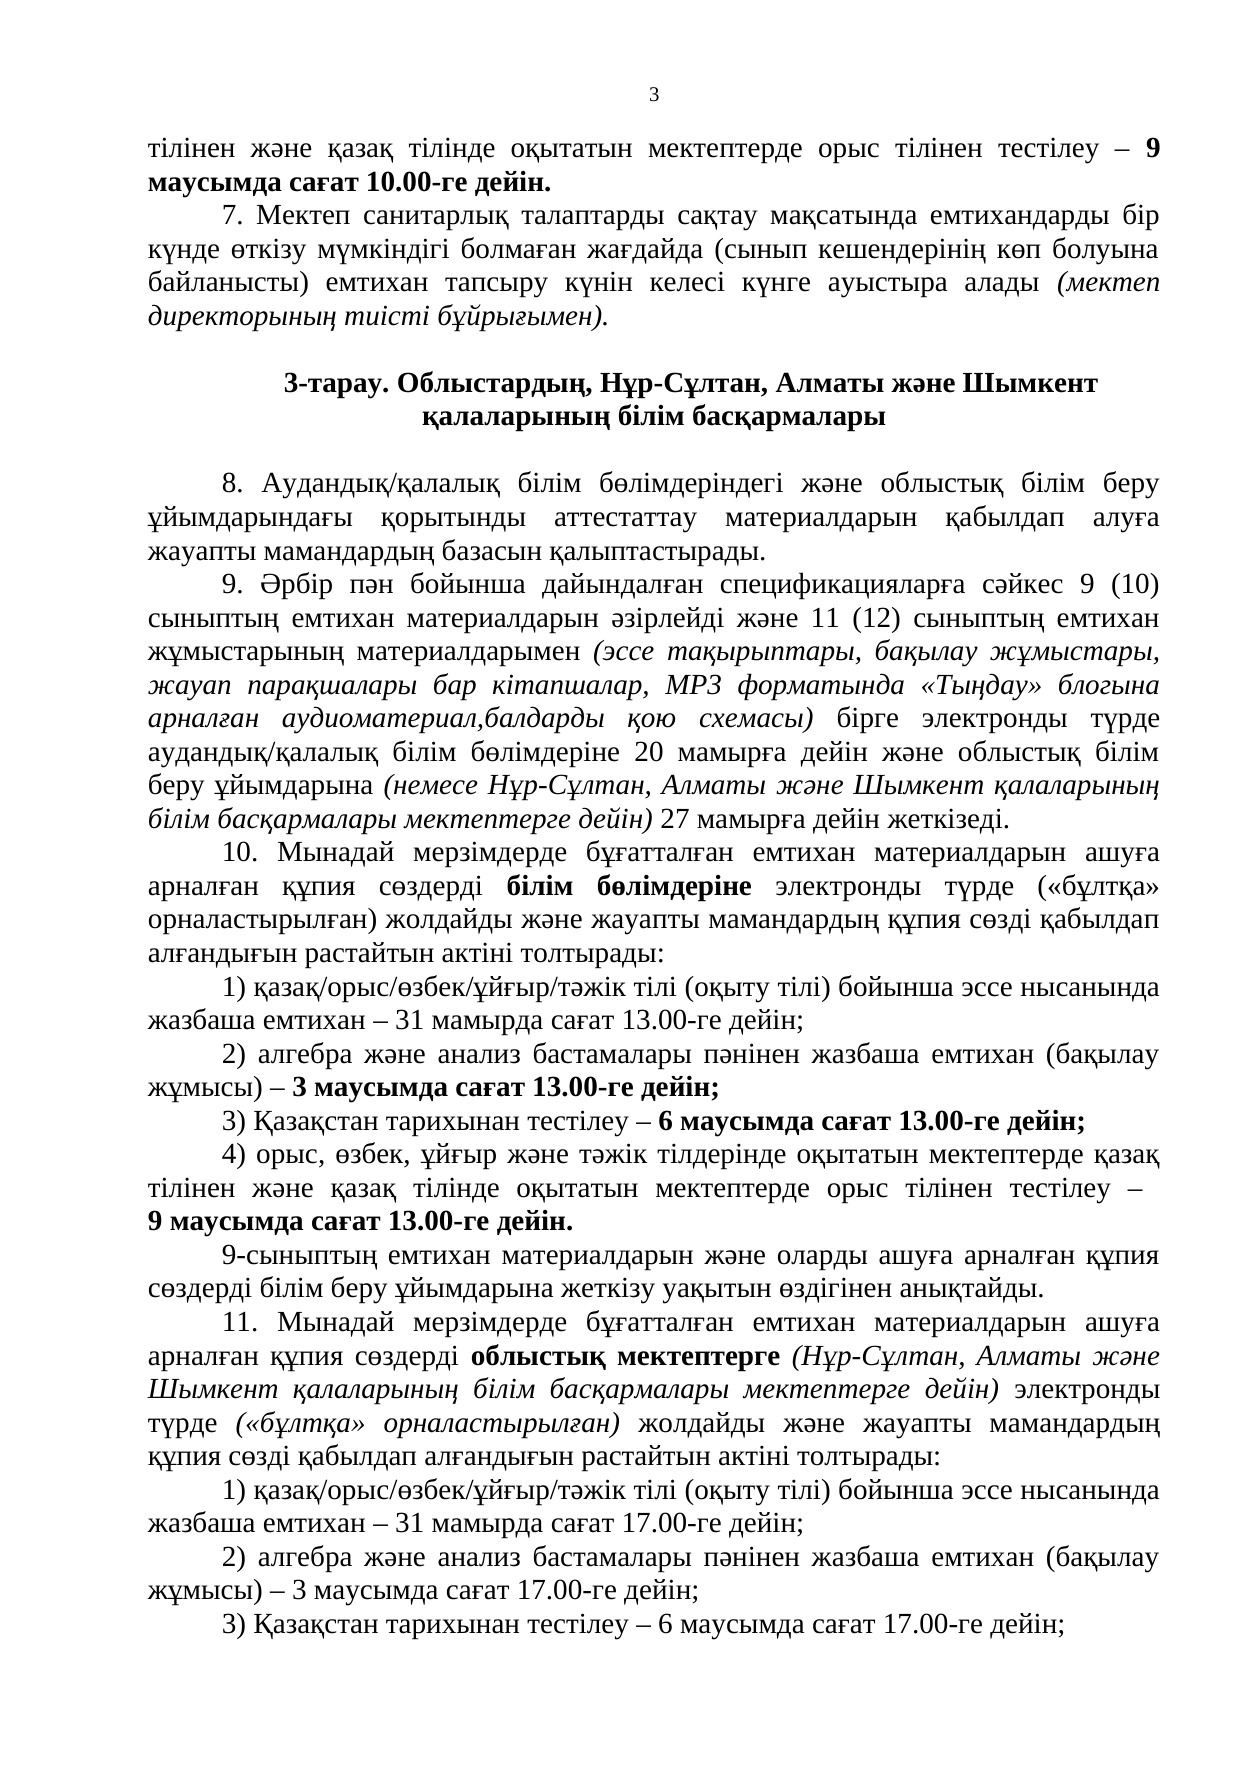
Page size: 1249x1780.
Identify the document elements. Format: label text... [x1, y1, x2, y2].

text 3) Қазақстан тарихынан тестілеу – 6 маусымда сағат 13.00-ге дейін; [148, 1103, 1160, 1136]
text 10. Мынадай мерзімдерде бұғатталған емтихан материалдарын ашуға арналған құпия сөздерді білім бөлімдеріне электронды түрде («бұлтқа» орналастырылған) жолдайды және жауапты мамандардың құпия сөзді қабылдап алғандығын растайтын актіні толтырады: [148, 834, 1160, 969]
text 2) алгебра және анализ бастамалары пәнінен жазбаша емтихан (бақылау жұмысы) – 3 маусымда сағат 13.00-ге дейін; [148, 1036, 1160, 1103]
text 11. Мынадай мерзімдерде бұғатталған емтихан материалдарын ашуға арналған құпия сөздерді облыстық мектептерге (Нұр-Сұлтан, Алматы және Шымкент қалаларының білім басқармалары мектептерге дейін) электронды түрде («бұлтқа» орналастырылған) жолдайды және жауапты мамандардың құпия сөзді қабылдап алғандығын растайтын актіні толтырады: [148, 1304, 1160, 1472]
text 1) қазақ/орыс/өзбек/ұйғыр/тәжік тілі (оқыту тілі) бойынша эссе нысанында жазбаша емтихан – 31 мамырда сағат 13.00-ге дейін; [148, 969, 1160, 1036]
text 4) орыс, өзбек, ұйғыр және тәжік тілдерінде оқытатын мектептерде қазақ тілінен және қазақ тілінде оқытатын мектептерде орыс тілінен тестілеу – 9 маусымда сағат 13.00-ге дейін. [148, 1136, 1160, 1237]
text 9. Әрбір пән бойынша дайындалған спецификацияларға сәйкес 9 (10) сыныптың емтихан материалдарын әзірлейді және 11 (12) сыныптың емтихан жұмыстарының материалдарымен (эссе тақырыптары, бақылау жұмыстары, жауап парақшалары бар кітапшалар, МP3 форматында «Тыңдау» блогына арналған аудиоматериал,балдарды қою схемасы) бірге электронды түрде аудандық/қалалық білім бөлімдеріне 20 мамырға дейін және облыстық білім беру ұйымдарына (немесе Нұр-Сұлтан, Алматы және Шымкент қалаларының білім басқармалары мектептерге дейін) 27 мамырға дейін жеткізеді. [148, 566, 1160, 834]
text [148, 130, 1160, 197]
text 9-сыныптың емтихан материалдарын және оларды ашуға арналған құпия сөздерді білім беру ұйымдарына жеткізу уақытын өздігінен анықтайды. [148, 1237, 1160, 1304]
text 3) Қазақстан тарихынан тестілеу – 6 маусымда сағат 17.00-ге дейін; [148, 1606, 1160, 1639]
text 2) алгебра және анализ бастамалары пәнінен жазбаша емтихан (бақылау жұмысы) – 3 маусымда сағат 17.00-ге дейін; [148, 1539, 1160, 1606]
text 1) қазақ/орыс/өзбек/ұйғыр/тәжік тілі (оқыту тілі) бойынша эссе нысанында жазбаша емтихан – 31 мамырда сағат 17.00-ге дейін; [148, 1472, 1160, 1539]
text 7. Мектеп санитарлық талаптарды сақтау мақсатында емтихандарды бір күнде өткізу мүмкіндігі болмаған жағдайда (сынып кешендерінің көп болуына байланысты) емтихан тапсыру күнін келесі күнге ауыстыра алады (мектеп директорының тиісті бұйрығымен). [148, 197, 1160, 331]
text 3-тарау. Облыстардың, Нұр-Сұлтан, Алматы және Шымкент қалаларының білім басқармалары [148, 365, 1160, 432]
text 8. Аудандық/қалалық білім бөлімдеріндегі және облыстық білім беру ұйымдарындағы қорытынды аттестаттау материалдарын қабылдап алуға жауапты мамандардың базасын қалыптастырады. [148, 466, 1160, 566]
